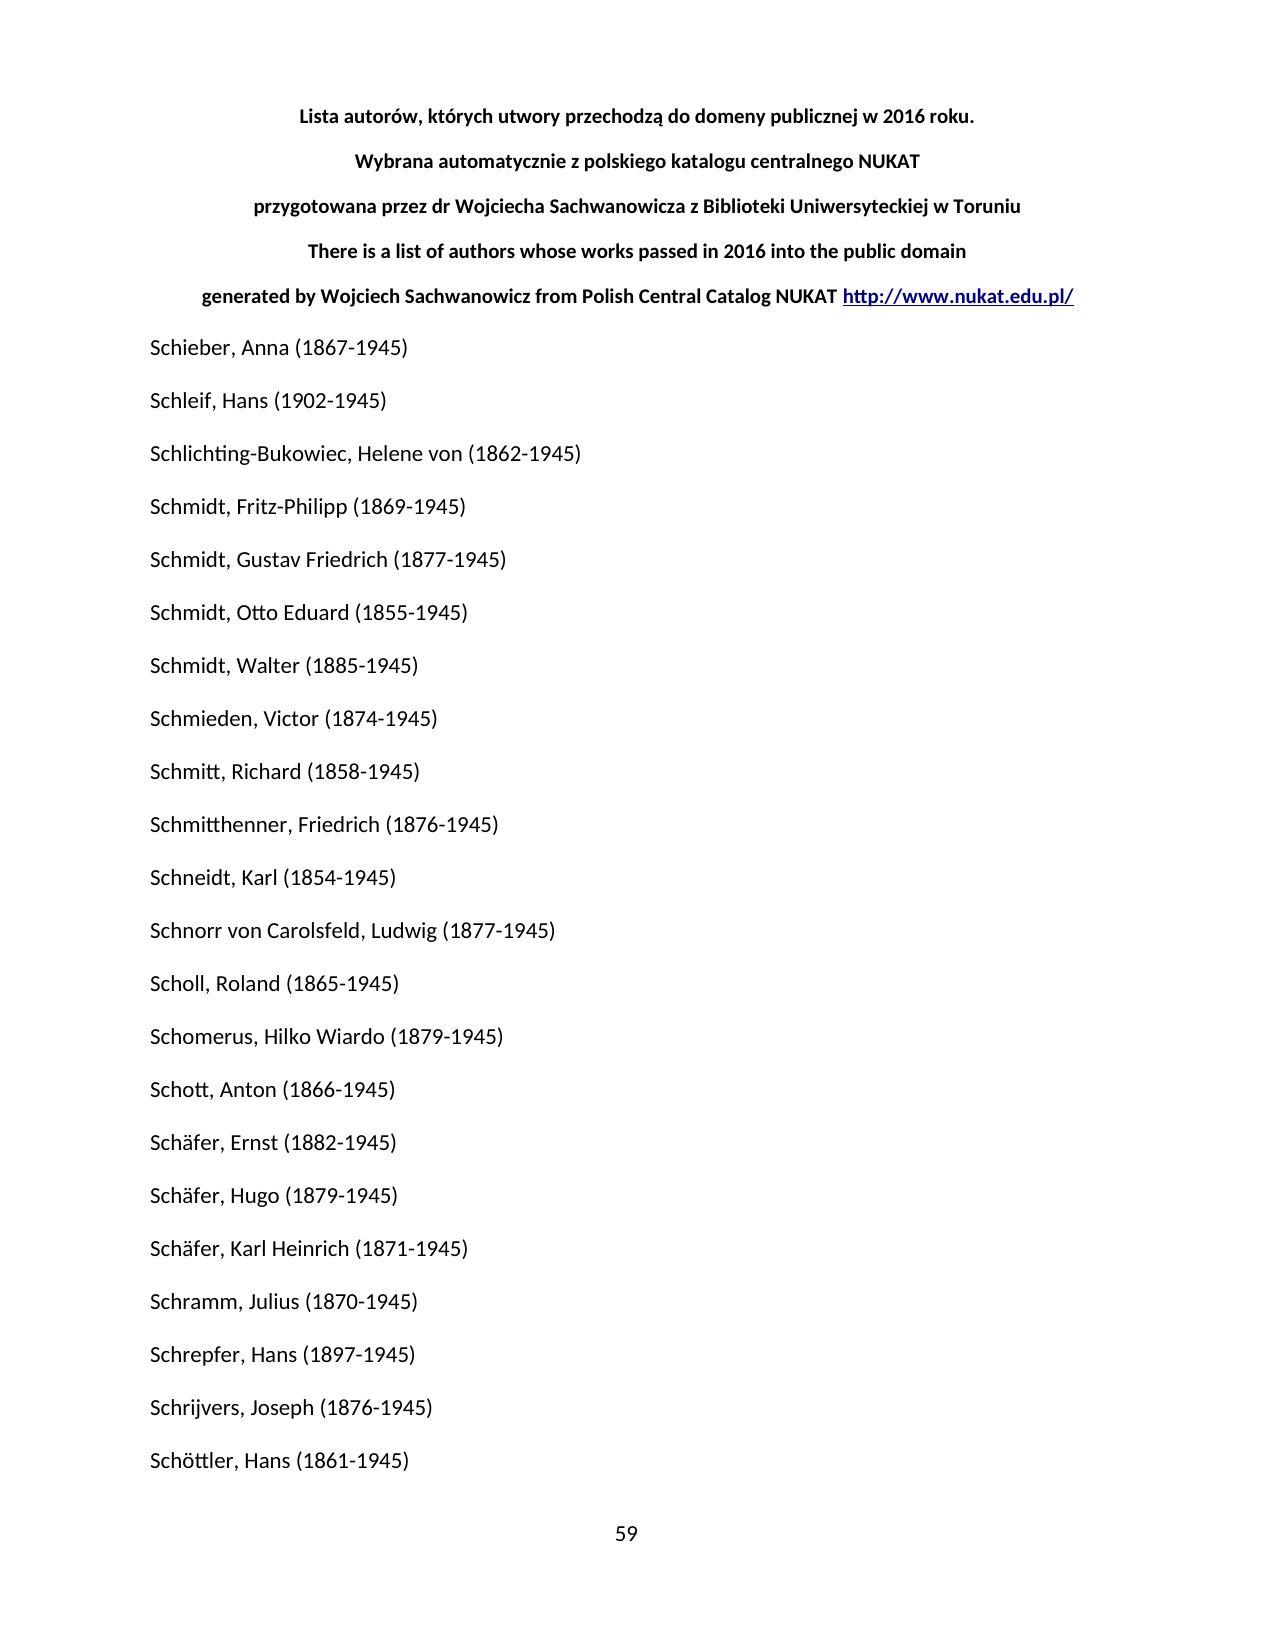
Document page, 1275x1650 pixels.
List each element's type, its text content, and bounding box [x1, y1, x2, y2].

text Schnorr von Carolsfeld, Ludwig (1877-1945) [150, 916, 1125, 944]
text Schneidt, Karl (1854-1945) [150, 863, 1125, 891]
text Schomerus, Hilko Wiardo (1879-1945) [150, 1022, 1125, 1050]
text Schmitt, Richard (1858-1945) [150, 757, 1125, 785]
text Schmidt, Walter (1885-1945) [150, 651, 1125, 679]
text Schieber, Anna (1867-1945) [150, 333, 1125, 361]
text Schäfer, Hugo (1879-1945) [150, 1181, 1125, 1209]
text Schmidt, Fritz-Philipp (1869-1945) [150, 492, 1125, 520]
text Scholl, Roland (1865-1945) [150, 969, 1125, 997]
text Schäfer, Ernst (1882-1945) [150, 1128, 1125, 1156]
text Schmidt, Otto Eduard (1855-1945) [150, 598, 1125, 626]
text Schramm, Julius (1870-1945) [150, 1287, 1125, 1316]
text Schmieden, Victor (1874-1945) [150, 704, 1125, 732]
text Schleif, Hans (1902-1945) [150, 386, 1125, 414]
text Schmidt, Gustav Friedrich (1877-1945) [150, 545, 1125, 573]
text Schrijvers, Joseph (1876-1945) [150, 1393, 1125, 1422]
text Schlichting-Bukowiec, Helene von (1862-1945) [150, 439, 1125, 467]
text Schmitthenner, Friedrich (1876-1945) [150, 810, 1125, 838]
text Schäfer, Karl Heinrich (1871-1945) [150, 1234, 1125, 1262]
text Schrepfer, Hans (1897-1945) [150, 1341, 1125, 1368]
text Schott, Anton (1866-1945) [150, 1075, 1125, 1103]
text Schöttler, Hans (1861-1945) [150, 1447, 1125, 1474]
